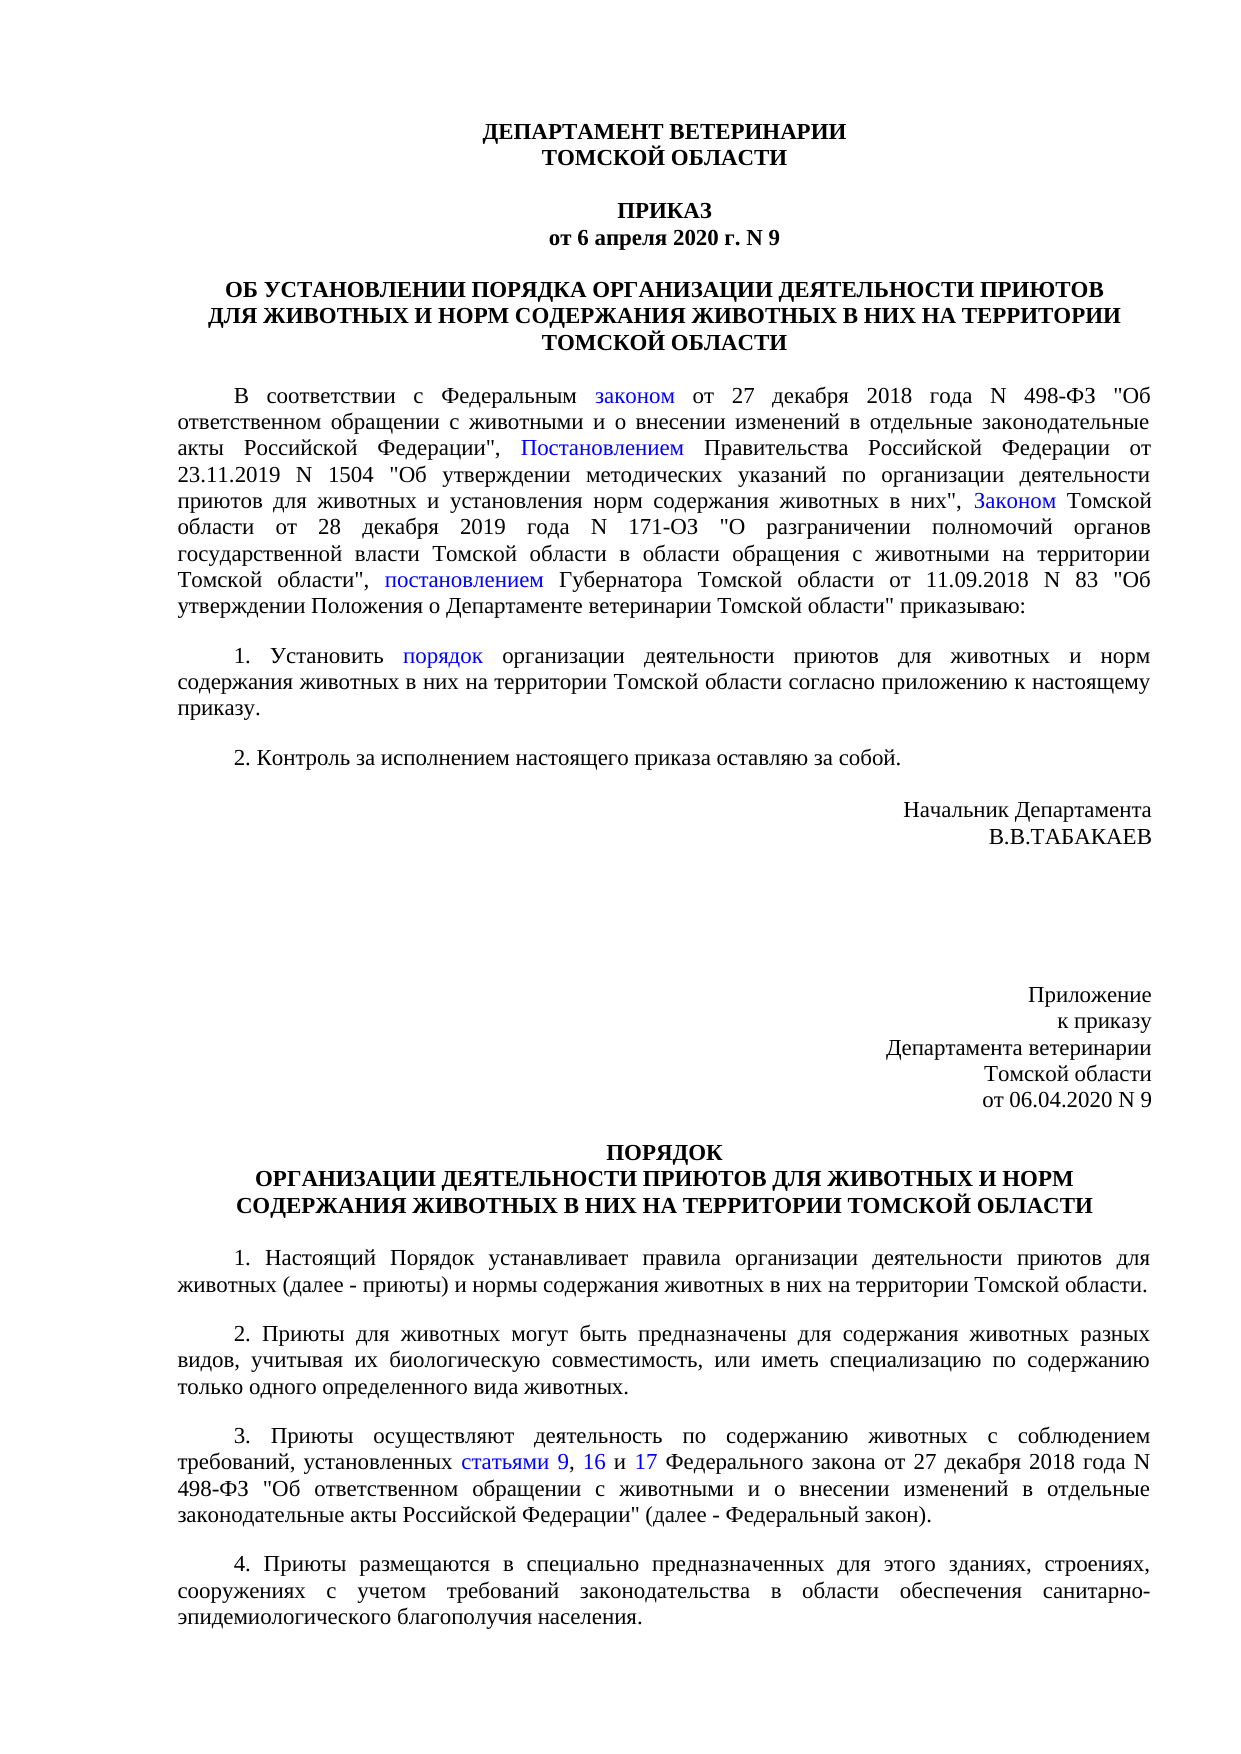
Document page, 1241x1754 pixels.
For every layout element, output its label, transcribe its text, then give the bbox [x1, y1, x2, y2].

text 3. Приюты осуществляют деятельность по содержанию животных с соблюдением требований, установленных статьями 9, 16 и 17 Федерального закона от 27 декабря 2018 года N 498-ФЗ "Об ответственном обращении с животными и о внесении изменений в отдельные законодательные акты Российской Федерации" (далее - Федеральный закон). [177, 1422, 1152, 1527]
title ДЛЯ ЖИВОТНЫХ И НОРМ СОДЕРЖАНИЯ ЖИВОТНЫХ В НИХ НА ТЕРРИТОРИИ [177, 303, 1152, 329]
text 2. Контроль за исполнением настоящего приказа оставляю за собой. [177, 744, 1152, 770]
title ПРИКАЗ [177, 197, 1152, 223]
text 1. Настоящий Порядок устанавливает правила организации деятельности приютов для животных (далее - приюты) и нормы содержания животных в них на территории Томской области. [177, 1244, 1152, 1297]
title СОДЕРЖАНИЯ ЖИВОТНЫХ В НИХ НА ТЕРРИТОРИИ ТОМСКОЙ ОБЛАСТИ [177, 1192, 1152, 1218]
text Приложение [177, 981, 1152, 1007]
title ТОМСКОЙ ОБЛАСТИ [177, 144, 1152, 171]
text от 06.04.2020 N 9 [177, 1086, 1152, 1113]
text Томской области [177, 1060, 1152, 1086]
text к приказу [177, 1007, 1152, 1034]
text 4. Приюты размещаются в специально предназначенных для этого зданиях, строениях, сооружениях с учетом требований законодательства в области обеспечения санитарно-эпидемиологического благополучия населения. [177, 1550, 1152, 1629]
title ОБ УСТАНОВЛЕНИИ ПОРЯДКА ОРГАНИЗАЦИИ ДЕЯТЕЛЬНОСТИ ПРИЮТОВ [177, 276, 1152, 303]
text 1. Установить порядок организации деятельности приютов для животных и норм содержания животных в них на территории Томской области согласно приложению к настоящему приказу. [177, 642, 1152, 721]
text Начальник Департамента [177, 796, 1152, 823]
title ТОМСКОЙ ОБЛАСТИ [177, 329, 1152, 355]
title ДЕПАРТАМЕНТ ВЕТЕРИНАРИИ [177, 118, 1152, 144]
title ПОРЯДОК [177, 1139, 1152, 1165]
text 2. Приюты для животных могут быть предназначены для содержания животных разных видов, учитывая их биологическую совместимость, или иметь специализацию по содержанию только одного определенного вида животных. [177, 1320, 1152, 1399]
title от 6 апреля 2020 г. N 9 [177, 223, 1152, 250]
text В соответствии с Федеральным законом от 27 декабря 2018 года N 498-ФЗ "Об ответственном обращении с животными и о внесении изменений в отдельные законодательные акты Российской Федерации", Постановлением Правительства Российской Федерации от 23.11.2019 N 1504 "Об утверждении методических указаний по организации деятельности приютов для животных и установления норм содержания животных в них", Законом Томской области от 28 декабря 2019 года N 171-ОЗ "О разграничении полномочий органов государственной власти Томской области в области обращения с животными на территории Томской области", постановлением Губернатора Томской области от 11.09.2018 N 83 "Об утверждении Положения о Департаменте ветеринарии Томской области" приказываю: [177, 382, 1152, 619]
text В.В.ТАБАКАЕВ [177, 823, 1152, 849]
title ОРГАНИЗАЦИИ ДЕЯТЕЛЬНОСТИ ПРИЮТОВ ДЛЯ ЖИВОТНЫХ И НОРМ [177, 1165, 1152, 1192]
text Департамента ветеринарии [177, 1034, 1152, 1060]
